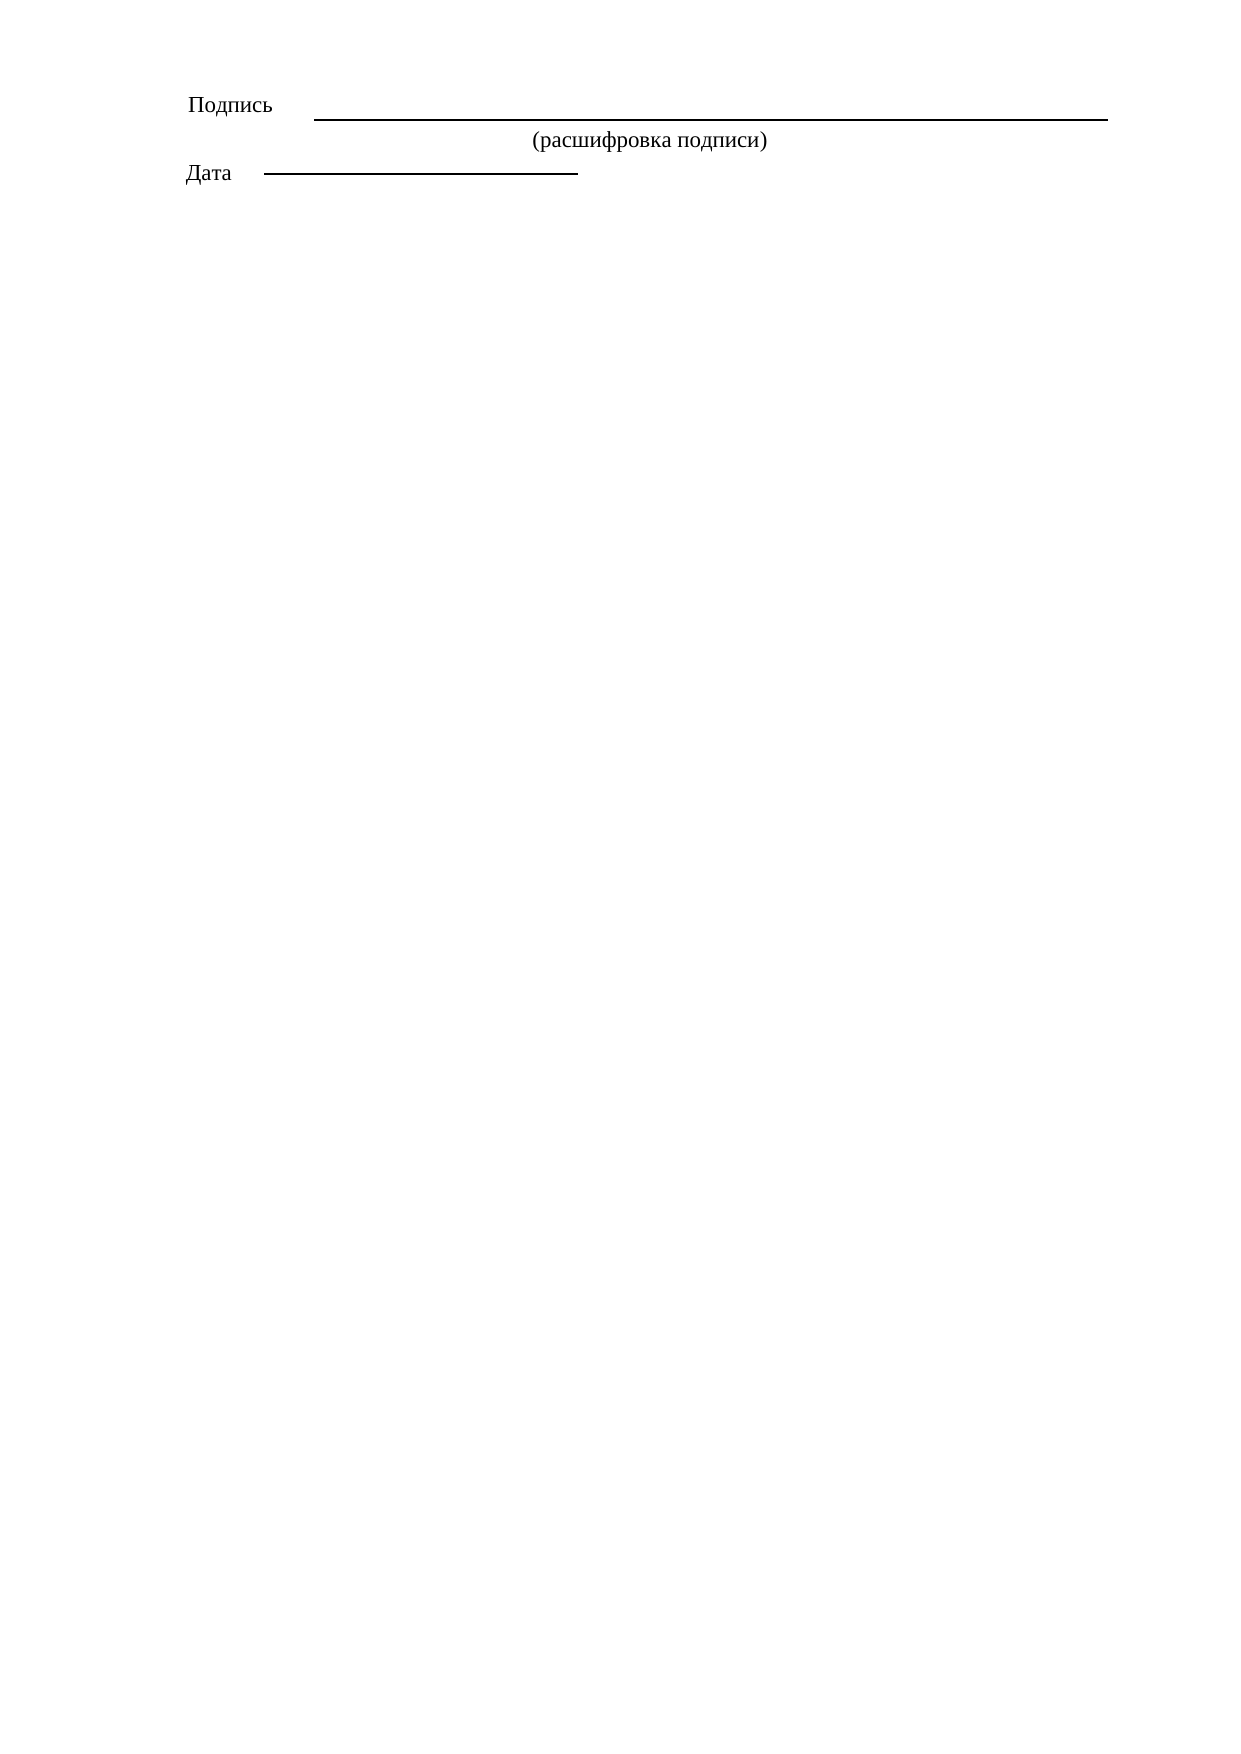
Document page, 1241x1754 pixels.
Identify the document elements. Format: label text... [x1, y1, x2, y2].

text Дата [133, 119, 1174, 185]
text Подпись [188, 91, 1174, 117]
